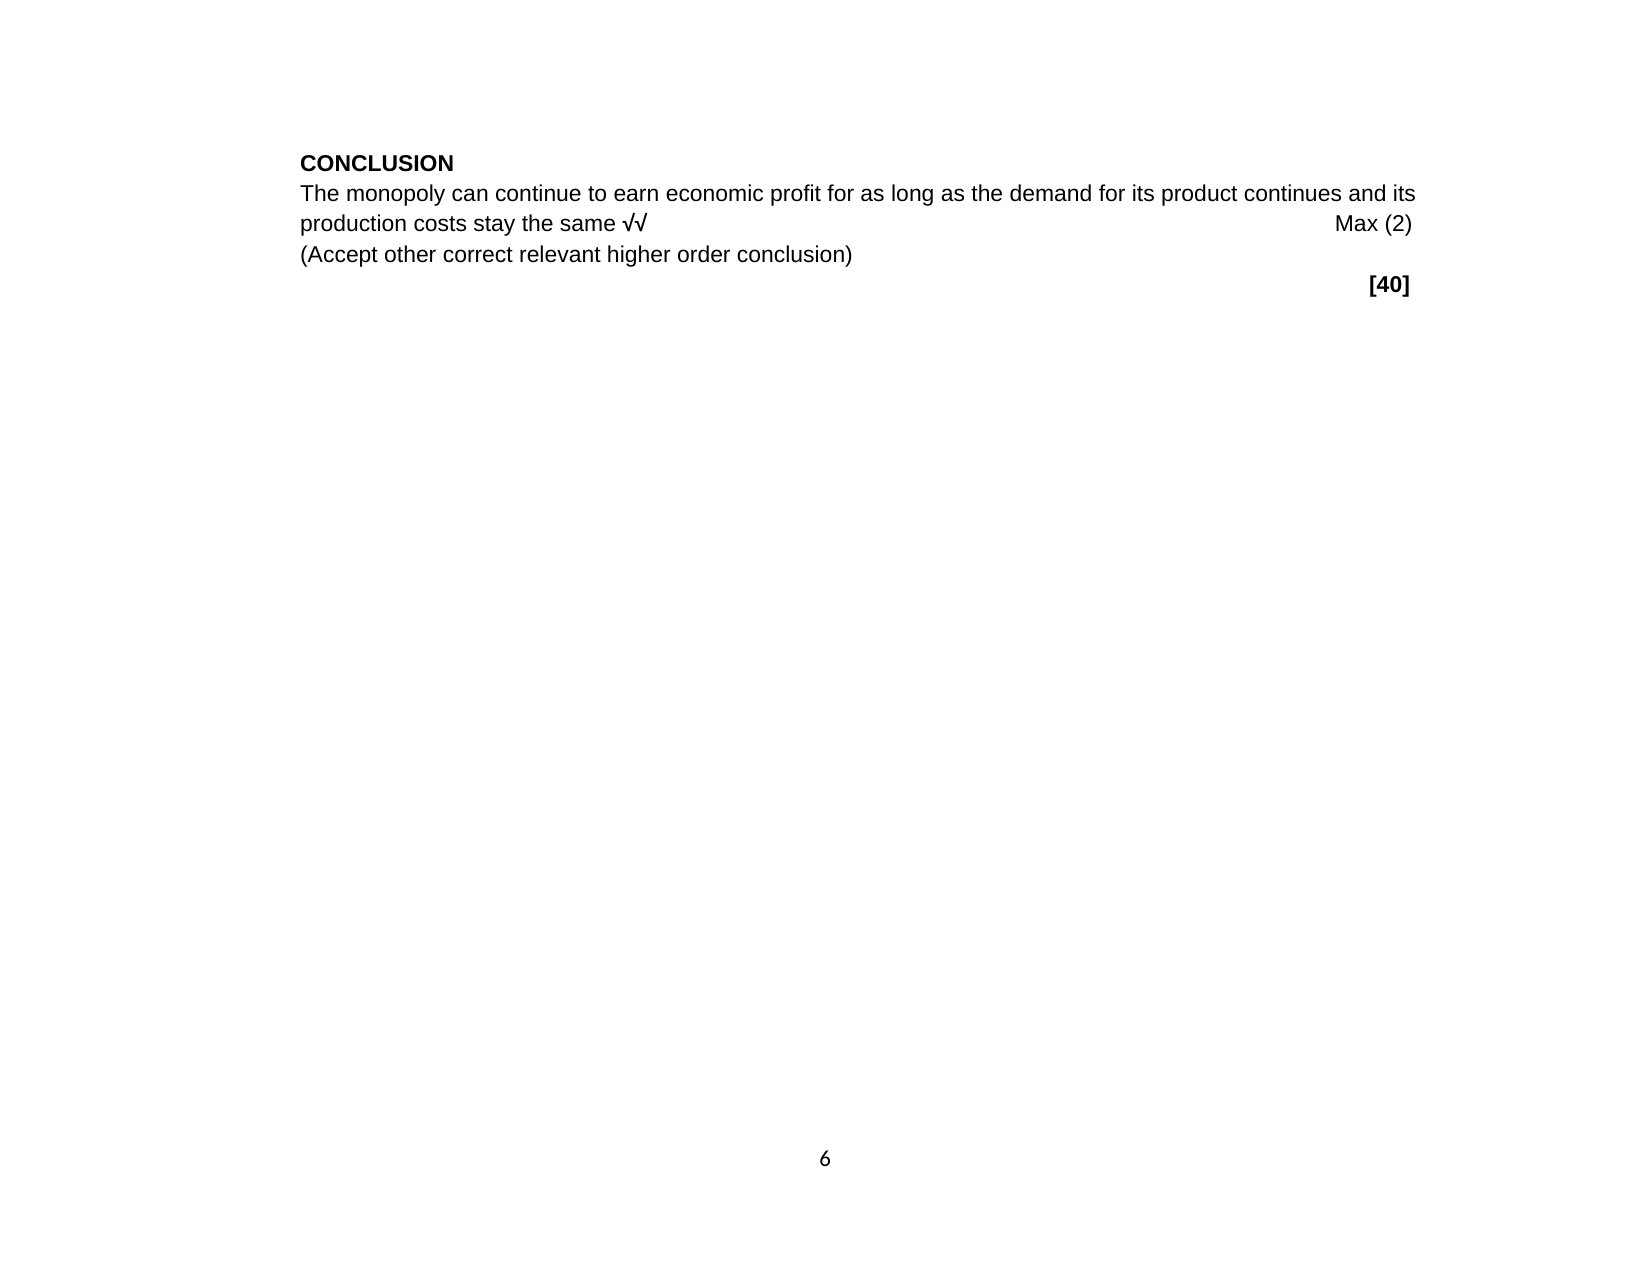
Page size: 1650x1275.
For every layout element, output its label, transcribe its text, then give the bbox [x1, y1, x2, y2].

list The monopoly can continue to earn economic profit for as long as the demand for its product continues and its production costs stay the same √√ Max (2) [300, 180, 1500, 237]
list CONCLUSION [300, 150, 1500, 176]
list [40] [300, 271, 1500, 297]
list (Accept other correct relevant higher order conclusion) [300, 241, 1500, 267]
